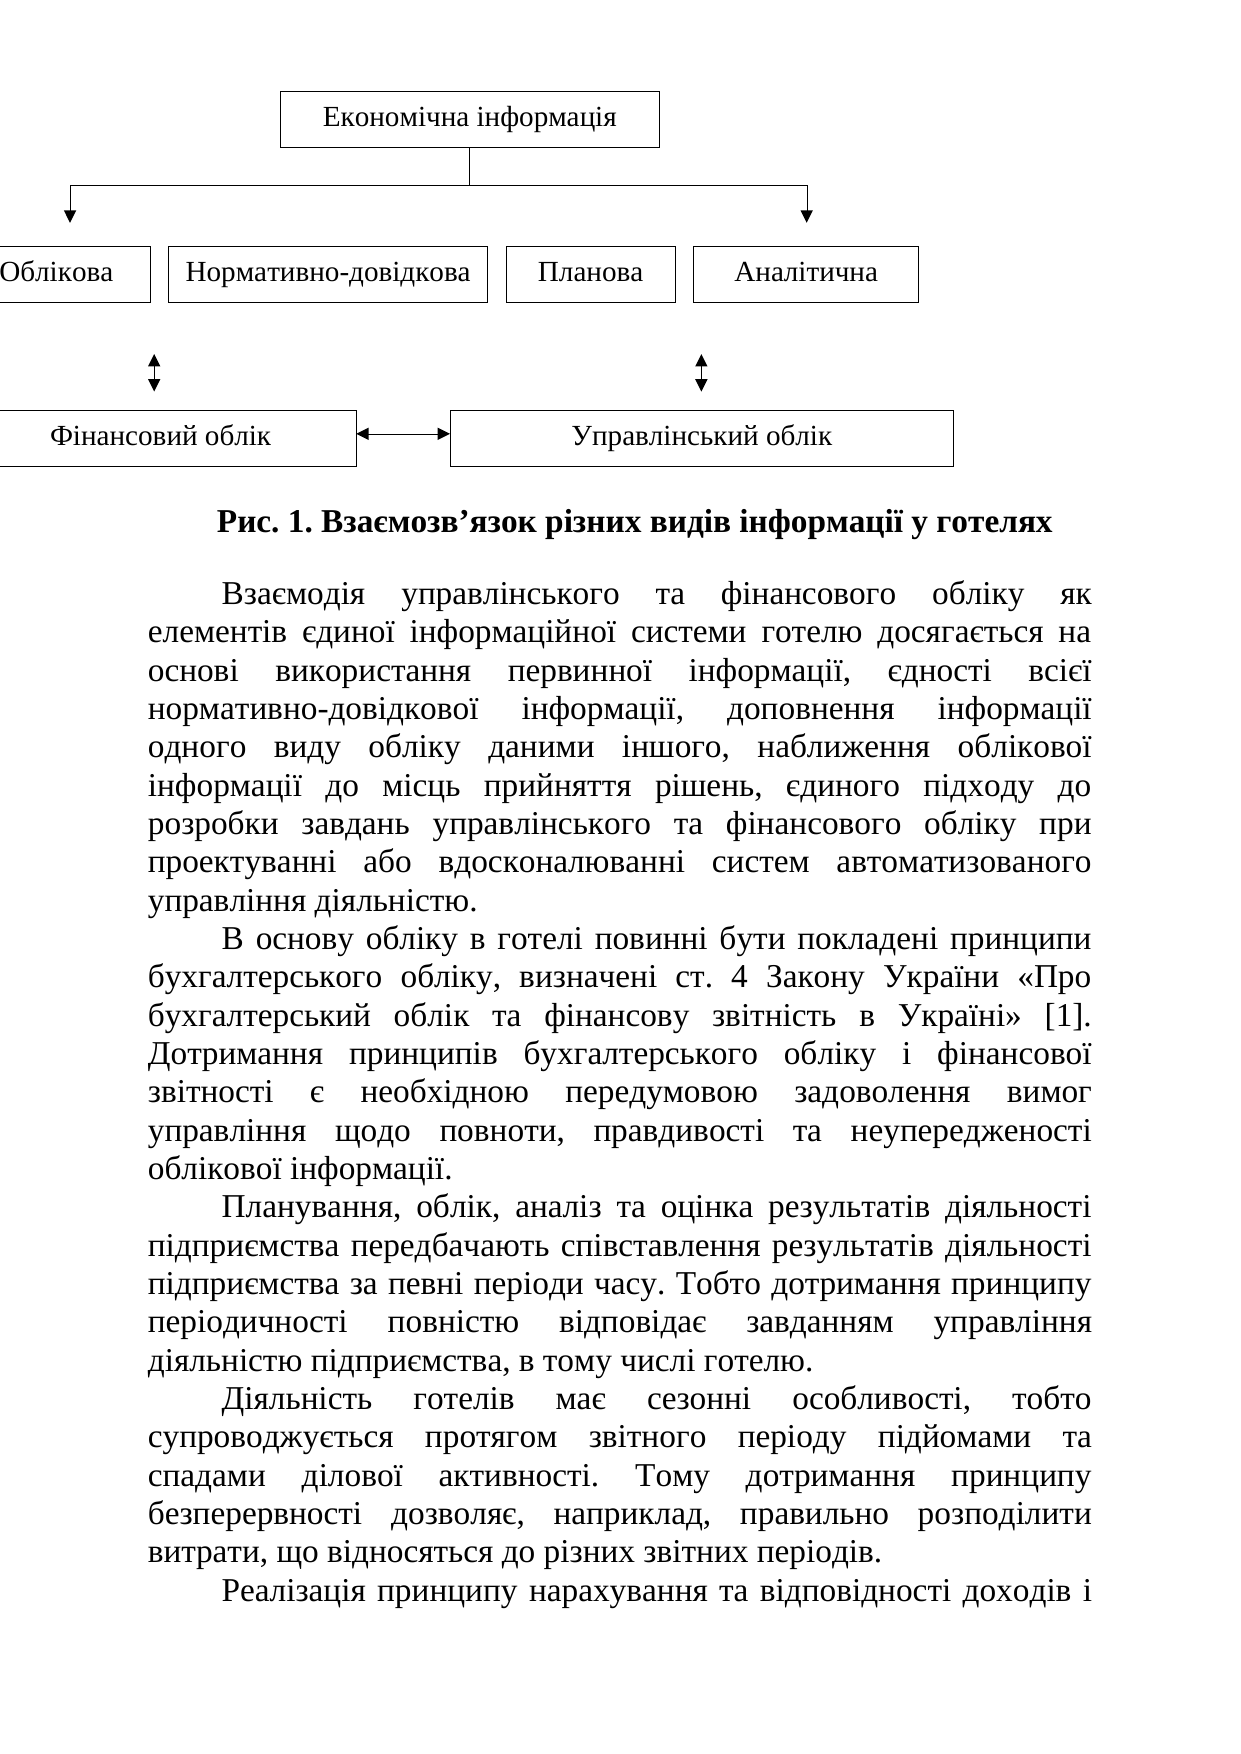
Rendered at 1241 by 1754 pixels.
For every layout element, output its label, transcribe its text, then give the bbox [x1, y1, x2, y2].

text Рис. 1. Взаємозв’язок різних видів інформації у готелях [177, 501, 1092, 540]
text Діяльність готелів має сезонні особливості, тобто супроводжується протягом звітного періоду підйомами та спадами ділової активності. Тому дотримання принципу безперервності дозволяє, наприклад, правильно розподілити витрати, що відносяться до різних звітних періодів. [148, 1378, 1092, 1570]
text Планування, облік, аналіз та оцінка результатів діяльності підприємства передбачають співставлення результатів діяльності підприємства за певні періоди часу. Тобто дотримання принципу періодичності повністю відповідає завданням управління діяльністю підприємства, в тому числі готелю. [148, 1187, 1092, 1378]
text В основу обліку в готелі повинні бути покладені принципи бухгалтерського обліку, визначені ст. 4 Закону України «Про бухгалтерський облік та фінансову звітність в Україні» [1]. Дотримання принципів бухгалтерського обліку і фінансової звітності є необхідною передумовою задоволення вимог управління щодо повноти, правдивості та неупередженості облікової інформації. [148, 918, 1092, 1187]
text Взаємодія управлінського та фінансового обліку як елементів єдиної інформаційної системи готелю досягається на основі використання первинної інформації, єдності всієї нормативно-довідкової інформації, доповнення інформації одного виду обліку даними іншого, наближення облікової інформації до місць прийняття рішень, єдиного підходу до розробки завдань управлінського та фінансового обліку при проектуванні або вдосконалюванні систем автоматизованого управління діяльністю. [148, 573, 1092, 918]
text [148, 1570, 1092, 1608]
